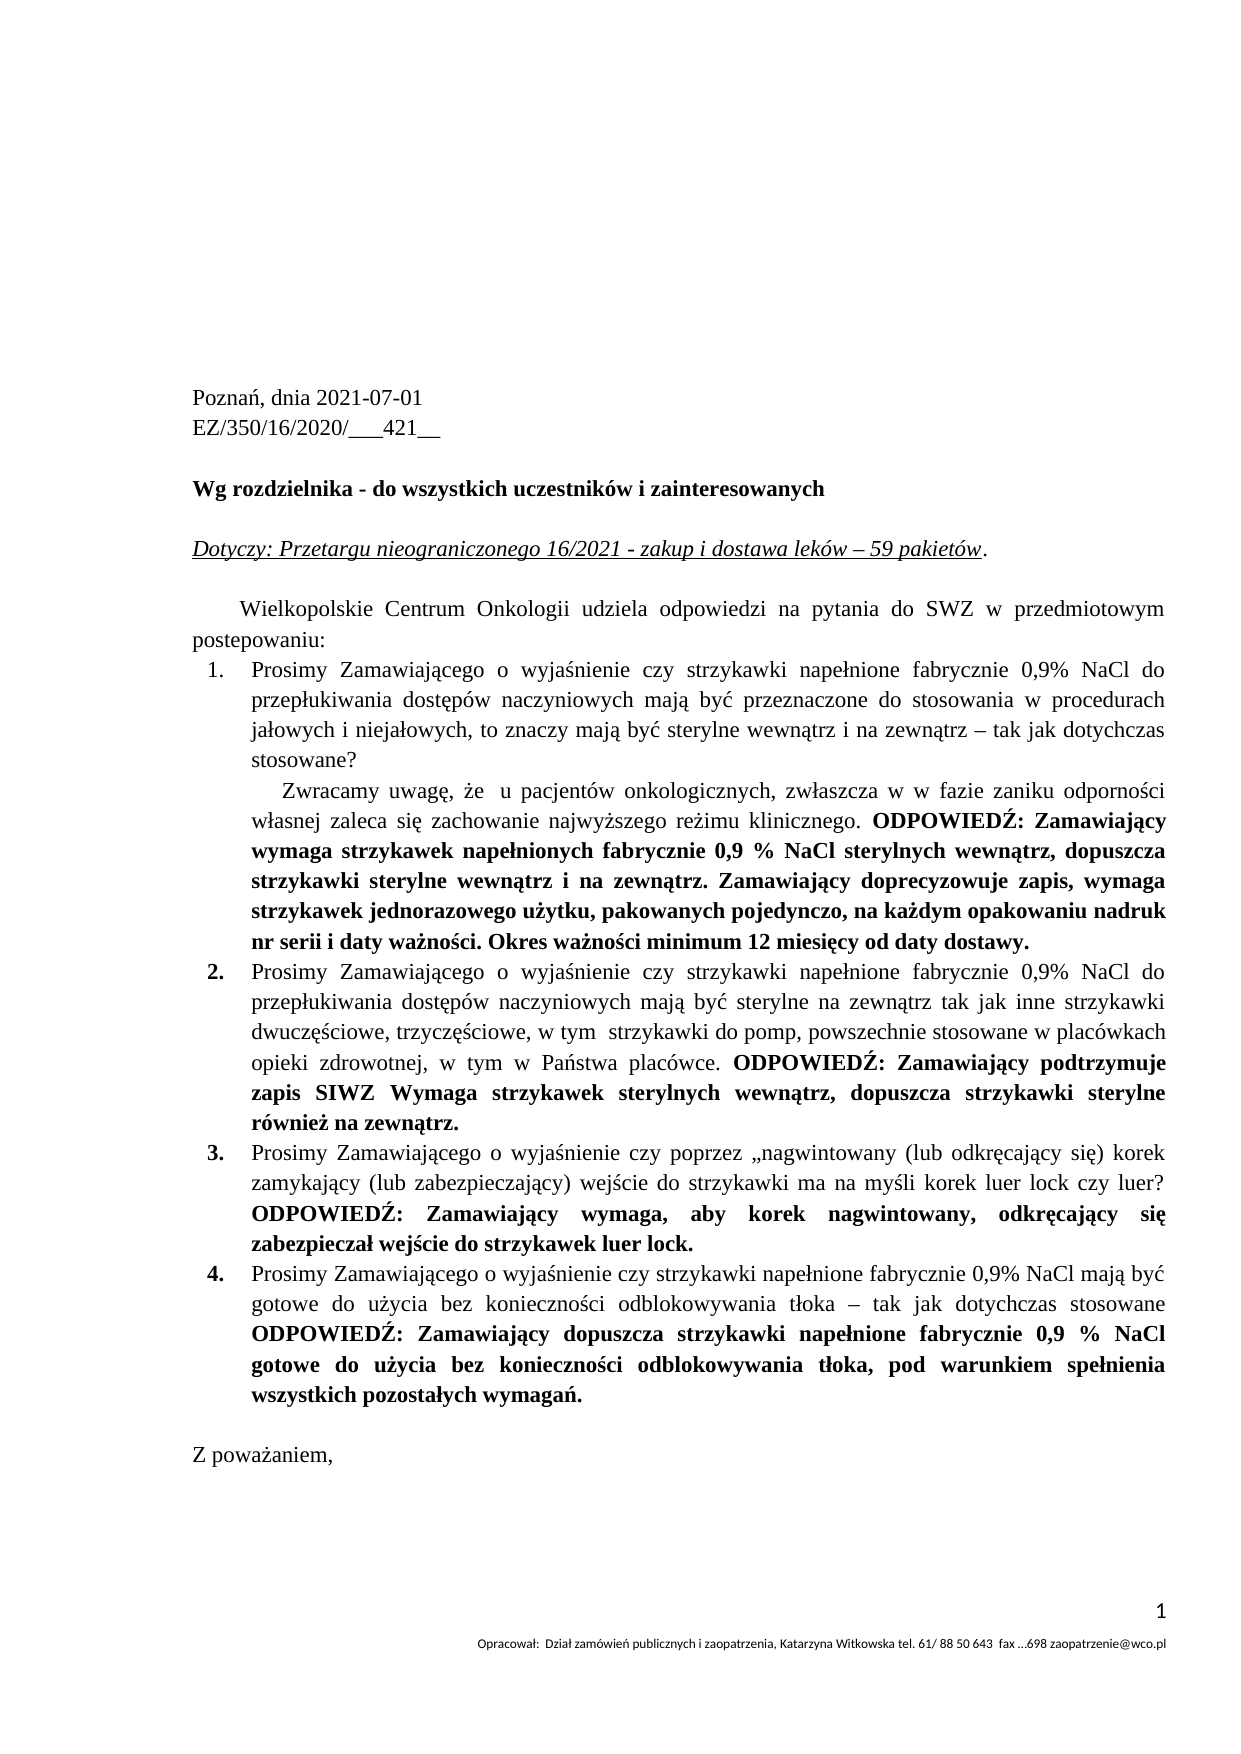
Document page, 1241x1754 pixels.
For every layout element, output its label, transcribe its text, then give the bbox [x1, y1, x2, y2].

text Z poważaniem, [192, 1441, 1167, 1468]
text Poznań, dnia 2021-07-01 [192, 384, 1167, 410]
text Dotyczy: Przetargu nieograniczonego 16/2021 - zakup i dostawa leków – 59 pakietów. [192, 535, 1167, 561]
text Wielkopolskie Centrum Onkologii udziela odpowiedzi na pytania do SWZ w przedmiotowym postepowaniu: [192, 595, 1167, 652]
text EZ/350/16/2020/___421__ [192, 414, 1167, 441]
list Prosimy Zamawiającego o wyjaśnienie czy strzykawki napełnione fabrycznie 0,9% NaCl mają być gotowe do użycia bez konieczności odblokowywania tłoka – tak jak dotychczas stosowane ODPOWIEDŹ: Zamawiający dopuszcza strzykawki napełnione fabrycznie 0,9 % NaCl gotowe do użycia bez konieczności odblokowywania tłoka, pod warunkiem spełnienia wszystkich pozostałych wymagań. [207, 1260, 1167, 1407]
list Prosimy Zamawiającego o wyjaśnienie czy strzykawki napełnione fabrycznie 0,9% NaCl do przepłukiwania dostępów naczyniowych mają być przeznaczone do stosowania w procedurach jałowych i niejałowych, to znaczy mają być sterylne wewnątrz i na zewnątrz – tak jak dotychczas stosowane? [207, 656, 1167, 773]
list Prosimy Zamawiającego o wyjaśnienie czy poprzez „nagwintowany (lub odkręcający się) korek zamykający (lub zabezpieczający) wejście do strzykawki ma na myśli korek luer lock czy luer? ODPOWIEDŹ: Zamawiający wymaga, aby korek nagwintowany, odkręcający się zabezpieczał wejście do strzykawek luer lock. [207, 1139, 1167, 1256]
list Prosimy Zamawiającego o wyjaśnienie czy strzykawki napełnione fabrycznie 0,9% NaCl do przepłukiwania dostępów naczyniowych mają być sterylne na zewnątrz tak jak inne strzykawki dwuczęściowe, trzyczęściowe, w tym strzykawki do pomp, powszechnie stosowane w placówkach opieki zdrowotnej, w tym w Państwa placówce. ODPOWIEDŹ: Zamawiający podtrzymuje zapis SIWZ Wymaga strzykawek sterylnych wewnątrz, dopuszcza strzykawki sterylne również na zewnątrz. [207, 958, 1167, 1135]
text Wg rozdzielnika - do wszystkich uczestników i zainteresowanych [192, 474, 1167, 501]
list Zwracamy uwagę, że u pacjentów onkologicznych, zwłaszcza w w fazie zaniku odporności własnej zaleca się zachowanie najwyższego reżimu klinicznego. ODPOWIEDŹ: Zamawiający wymaga strzykawek napełnionych fabrycznie 0,9 % NaCl sterylnych wewnątrz, dopuszcza strzykawki sterylne wewnątrz i na zewnątrz. Zamawiający doprecyzowuje zapis, wymaga strzykawek jednorazowego użytku, pakowanych pojedynczo, na każdym opakowaniu nadruk nr serii i daty ważności. Okres ważności minimum 12 miesięcy od daty dostawy. [207, 777, 1167, 954]
